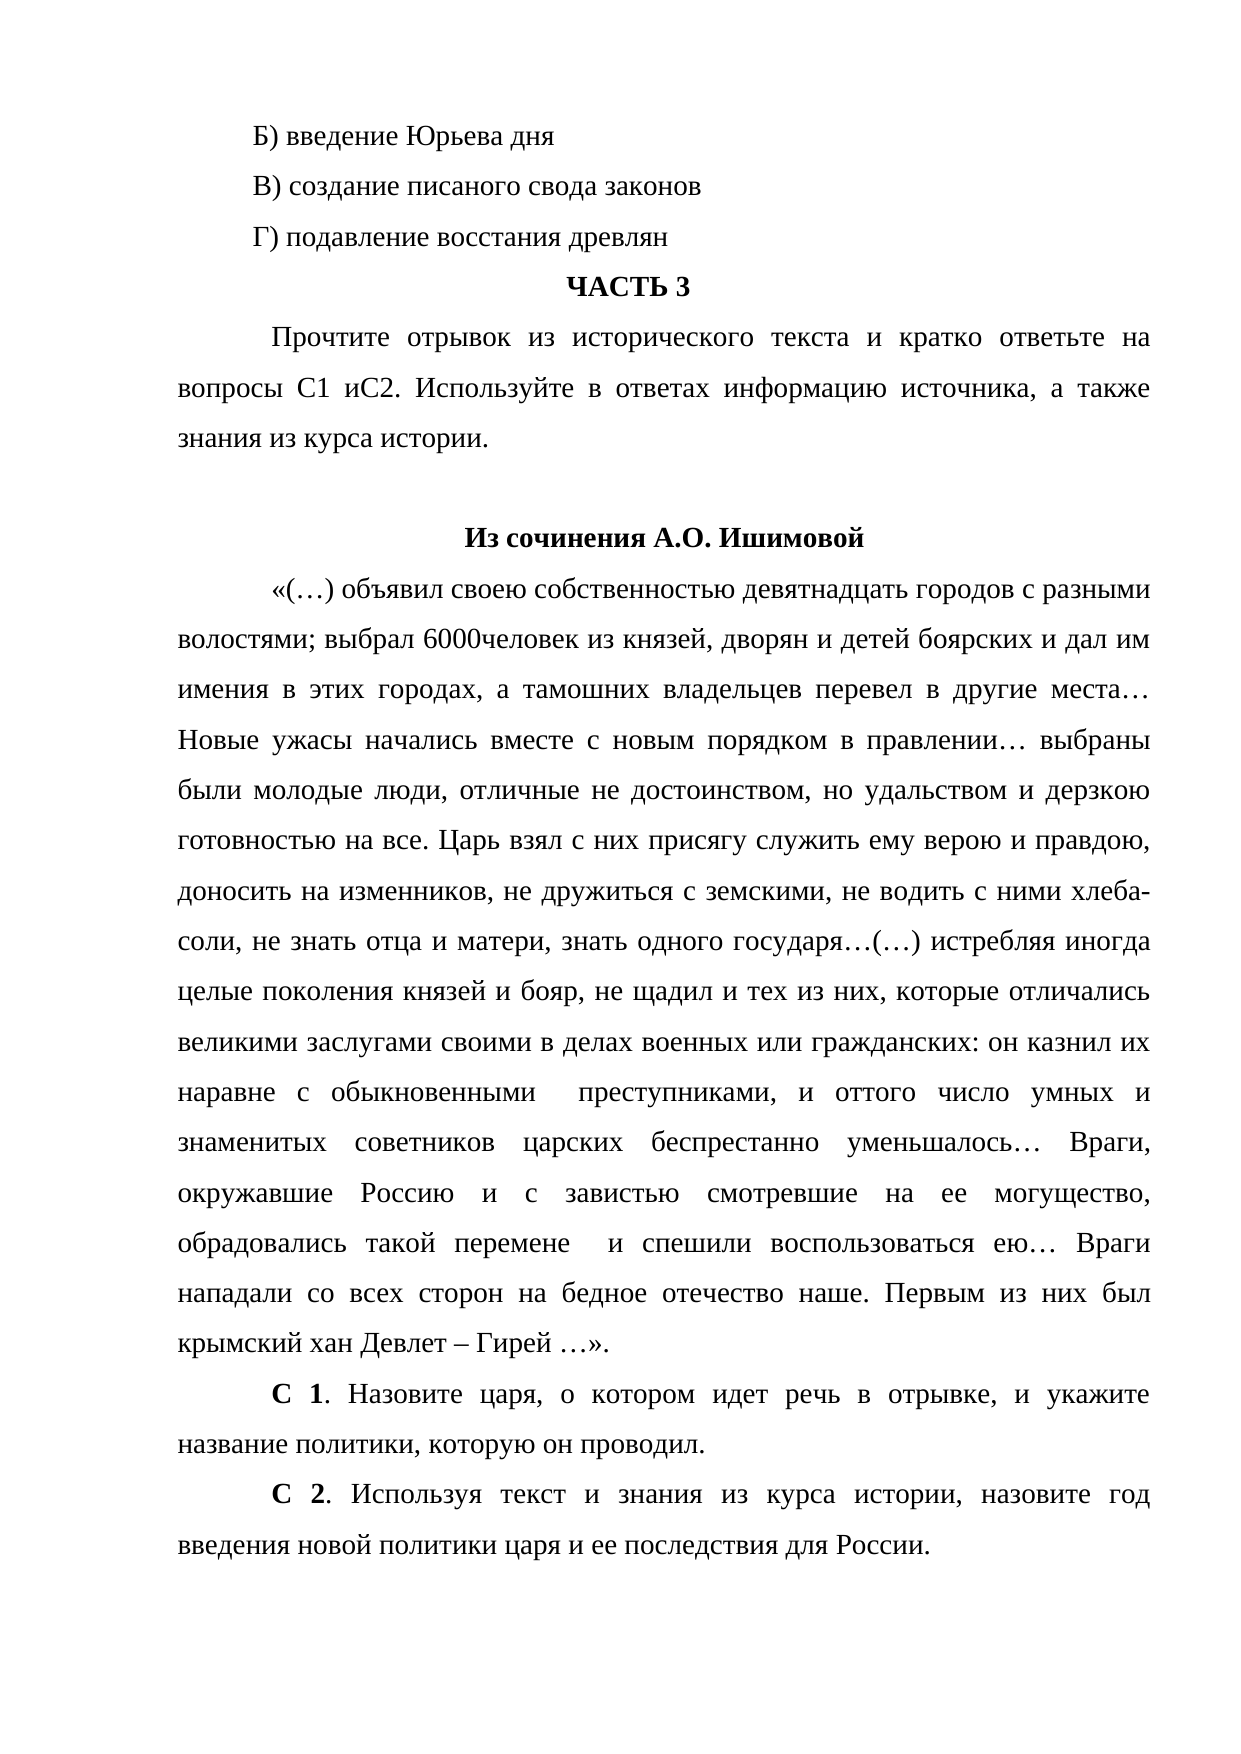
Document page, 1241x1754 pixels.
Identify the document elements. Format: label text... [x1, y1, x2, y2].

text «(…) объявил своею собственностью девятнадцать городов с разными волостями; выбрал 6000человек из князей, дворян и детей боярских и дал им имения в этих городах, а тамошних владельцев перевел в другие места… Новые ужасы начались вместе с новым порядком в правлении… выбраны были молодые люди, отличные не достоинством, но удальством и дерзкою готовностью на все. Царь взял с них присягу служить ему верою и правдою, доносить на изменников, не дружиться с земскими, не водить с ними хлеба-соли, не знать отца и матери, знать одного государя…(…) истребляя иногда целые поколения князей и бояр, не щадил и тех из них, которые отличались великими заслугами своими в делах военных или гражданских: он казнил их наравне с обыкновенными преступниками, и оттого число умных и знаменитых советников царских беспрестанно уменьшалось… Враги, окружавшие Россию и с завистью смотревшие на ее могущество, обрадовались такой перемене и спешили воспользоваться ею… Враги нападали со всех сторон на бедное отечество наше. Первым из них был крымский хан Девлет – Гирей …». [177, 571, 1152, 1359]
text Б) введение Юрьева дня [177, 118, 1152, 152]
text Прочтите отрывок из исторического текста и кратко ответьте на вопросы С1 иС2. Используйте в ответах информацию источника, а также знания из курса истории. [177, 319, 1152, 453]
text Из сочинения А.О. Ишимовой [177, 521, 1152, 554]
text С 1. Назовите царя, о котором идет речь в отрывке, и укажите название политики, которую он проводил. [177, 1376, 1152, 1460]
text С 2. Используя текст и знания из курса истории, назовите год введения новой политики царя и ее последствия для России. [177, 1477, 1152, 1560]
text В) создание писаного свода законов [177, 168, 1152, 202]
text Г) подавление восстания древлян [177, 219, 1152, 252]
text ЧАСТЬ 3 [177, 269, 1152, 303]
